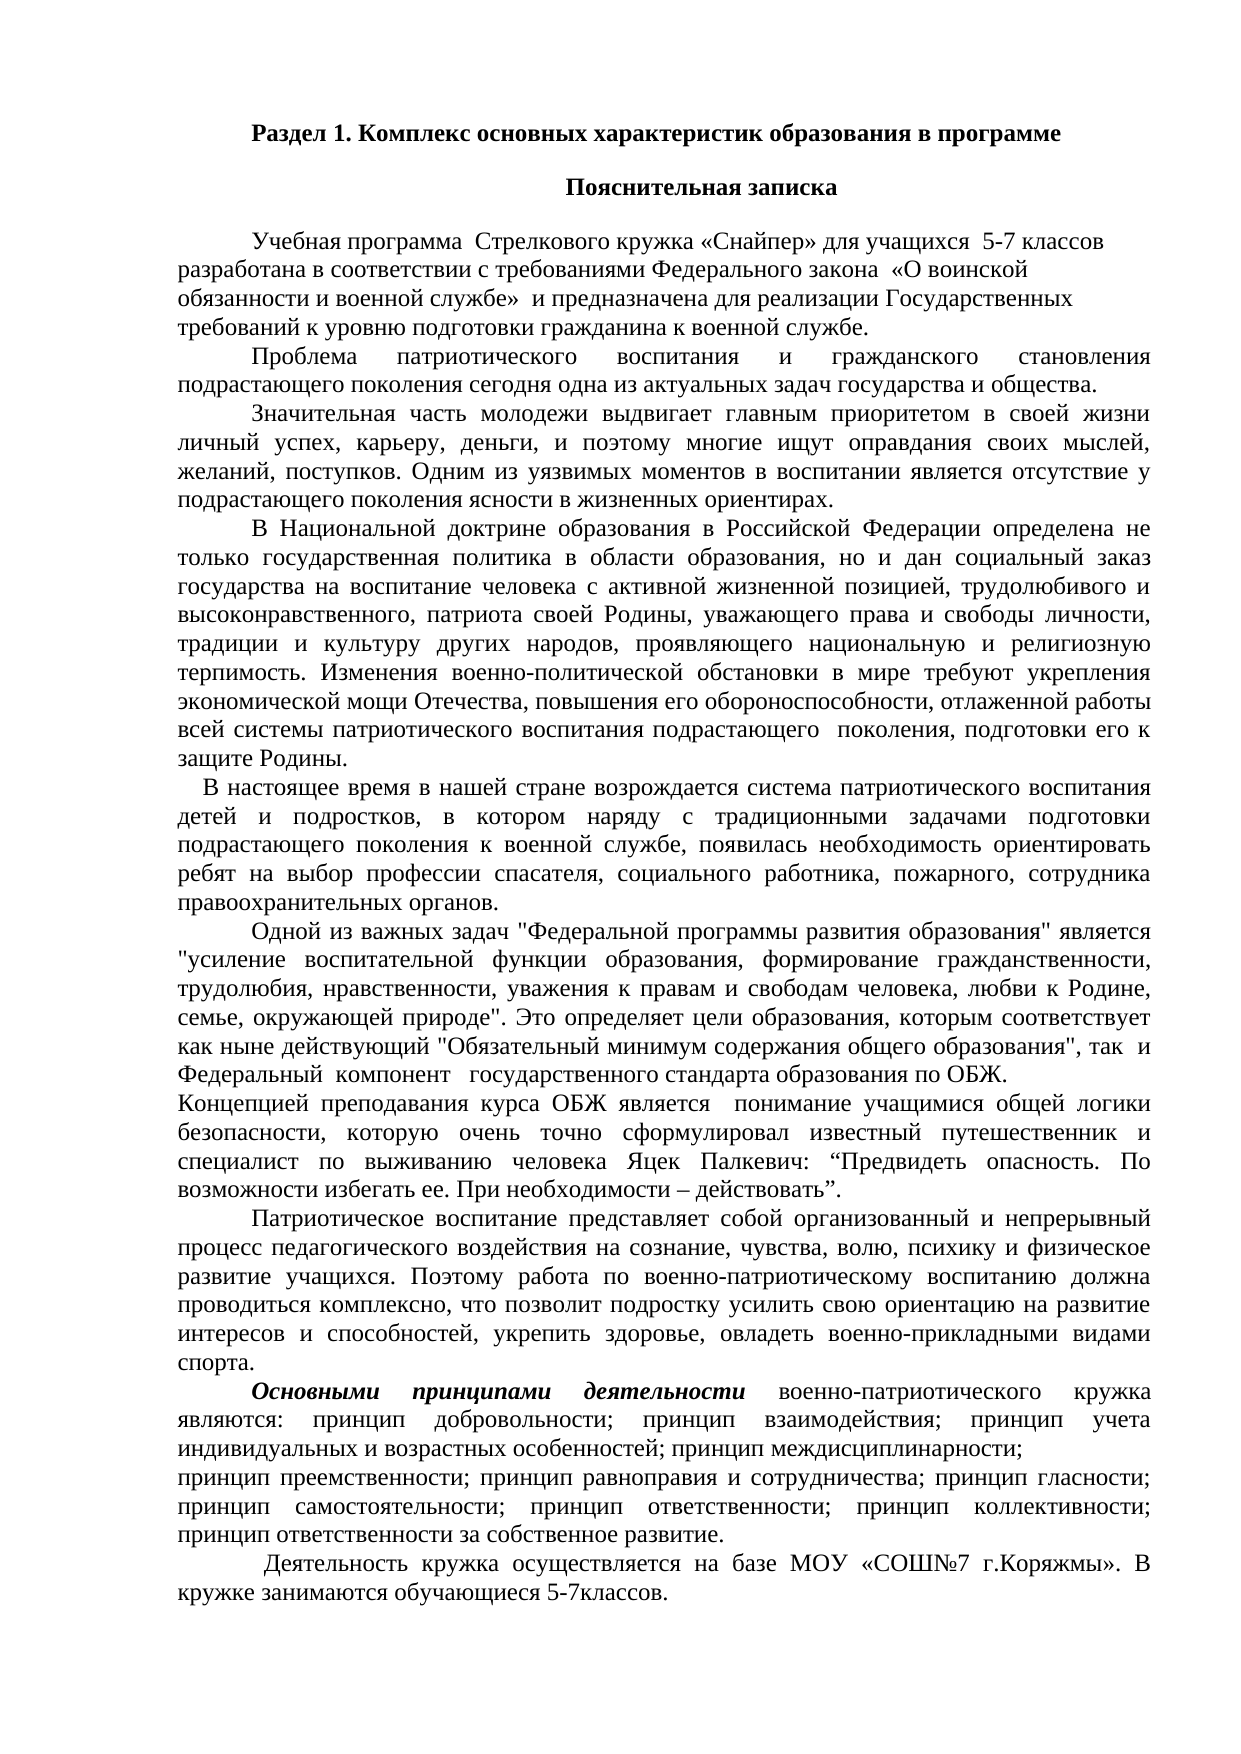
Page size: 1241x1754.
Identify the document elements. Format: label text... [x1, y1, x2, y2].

text Пояснительная записка [177, 172, 1152, 201]
text Учебная программа Стрелкового кружка «Снайпер» для учащихся 5-7 классов разработана в соответствии с требованиями Федерального закона «О воинской обязанности и военной службе» и предназначена для реализации Государственных требований к уровню подготовки гражданина к военной службе. [177, 226, 1152, 341]
text В настоящее время в нашей стране возрождается система патриотического воспитания детей и подростков, в котором наряду с традиционными задачами подготовки подрастающего поколения к военной службе, появилась необходимость ориентировать ребят на выбор профессии спасателя, социального работника, пожарного, сотрудника правоохранительных органов. [177, 772, 1152, 916]
text Проблема патриотического воспитания и гражданского становления подрастающего поколения сегодня одна из актуальных задач государства и общества. [177, 341, 1152, 398]
text Значительная часть молодежи выдвигает главным приоритетом в своей жизни личный успех, карьеру, деньги, и поэтому многие ищут оправдания своих мыслей, желаний, поступков. Одним из уязвимых моментов в воспитании является отсутствие у подрастающего поколения ясности в жизненных ориентирах. [177, 398, 1152, 513]
text Патриотическое воспитание представляет собой организованный и непрерывный процесс педагогического воздействия на сознание, чувства, волю, психику и физическое развитие учащихся. Поэтому работа по военно-патриотическому воспитанию должна проводиться комплексно, что позволит подростку усилить свою ориентацию на развитие интересов и способностей, укрепить здоровье, овладеть военно-прикладными видами спорта. [177, 1203, 1152, 1376]
text Одной из важных задач "Федеральной программы развития образования" является "усиление воспитательной функции образования, формирование гражданственности, трудолюбия, нравственности, уважения к правам и свободам человека, любви к Родине, семье, окружающей природе". Это определяет цели образования, которым соответствует как ныне действующий "Обязательный минимум содержания общего образования", так и Федеральный компонент государственного стандарта образования по ОБЖ. [177, 916, 1152, 1088]
text Основными принципами деятельности военно-патриотического кружка являются: принцип добровольности; принцип взаимодействия; принцип учета индивидуальных и возрастных особенностей; принцип междисциплинарности; [177, 1376, 1152, 1462]
text принцип преемственности; принцип равноправия и сотрудничества; принцип гласности; принцип самостоятельности; принцип ответственности; принцип коллективности; принцип ответственности за собственное развитие. [177, 1462, 1152, 1548]
text Деятельность кружка осуществляется на базе МОУ «СОШ№7 г.Коряжмы». В кружке занимаются обучающиеся 5-7классов. [177, 1548, 1152, 1606]
text Раздел 1. Комплекс основных характеристик образования в программе [177, 118, 1152, 147]
text Концепцией преподавания курса ОБЖ является понимание учащимися общей логики безопасности, которую очень точно сформулировал известный путешественник и специалист по выживанию человека Яцек Палкевич: “Предвидеть опасность. По возможности избегать ее. При необходимости – действовать”. [177, 1088, 1152, 1203]
text В Национальной доктрине образования в Российской Федерации определена не только государственная политика в области образования, но и дан социальный заказ государства на воспитание человека с активной жизненной позицией, трудолюбивого и высоконравственного, патриота своей Родины, уважающего права и свободы личности, традиции и культуру других народов, проявляющего национальную и религиозную терпимость. Изменения военно-политической обстановки в мире требуют укрепления экономической мощи Отечества, повышения его обороноспособности, отлаженной работы всей системы патриотического воспитания подрастающего поколения, подготовки его к защите Родины. [177, 513, 1152, 772]
